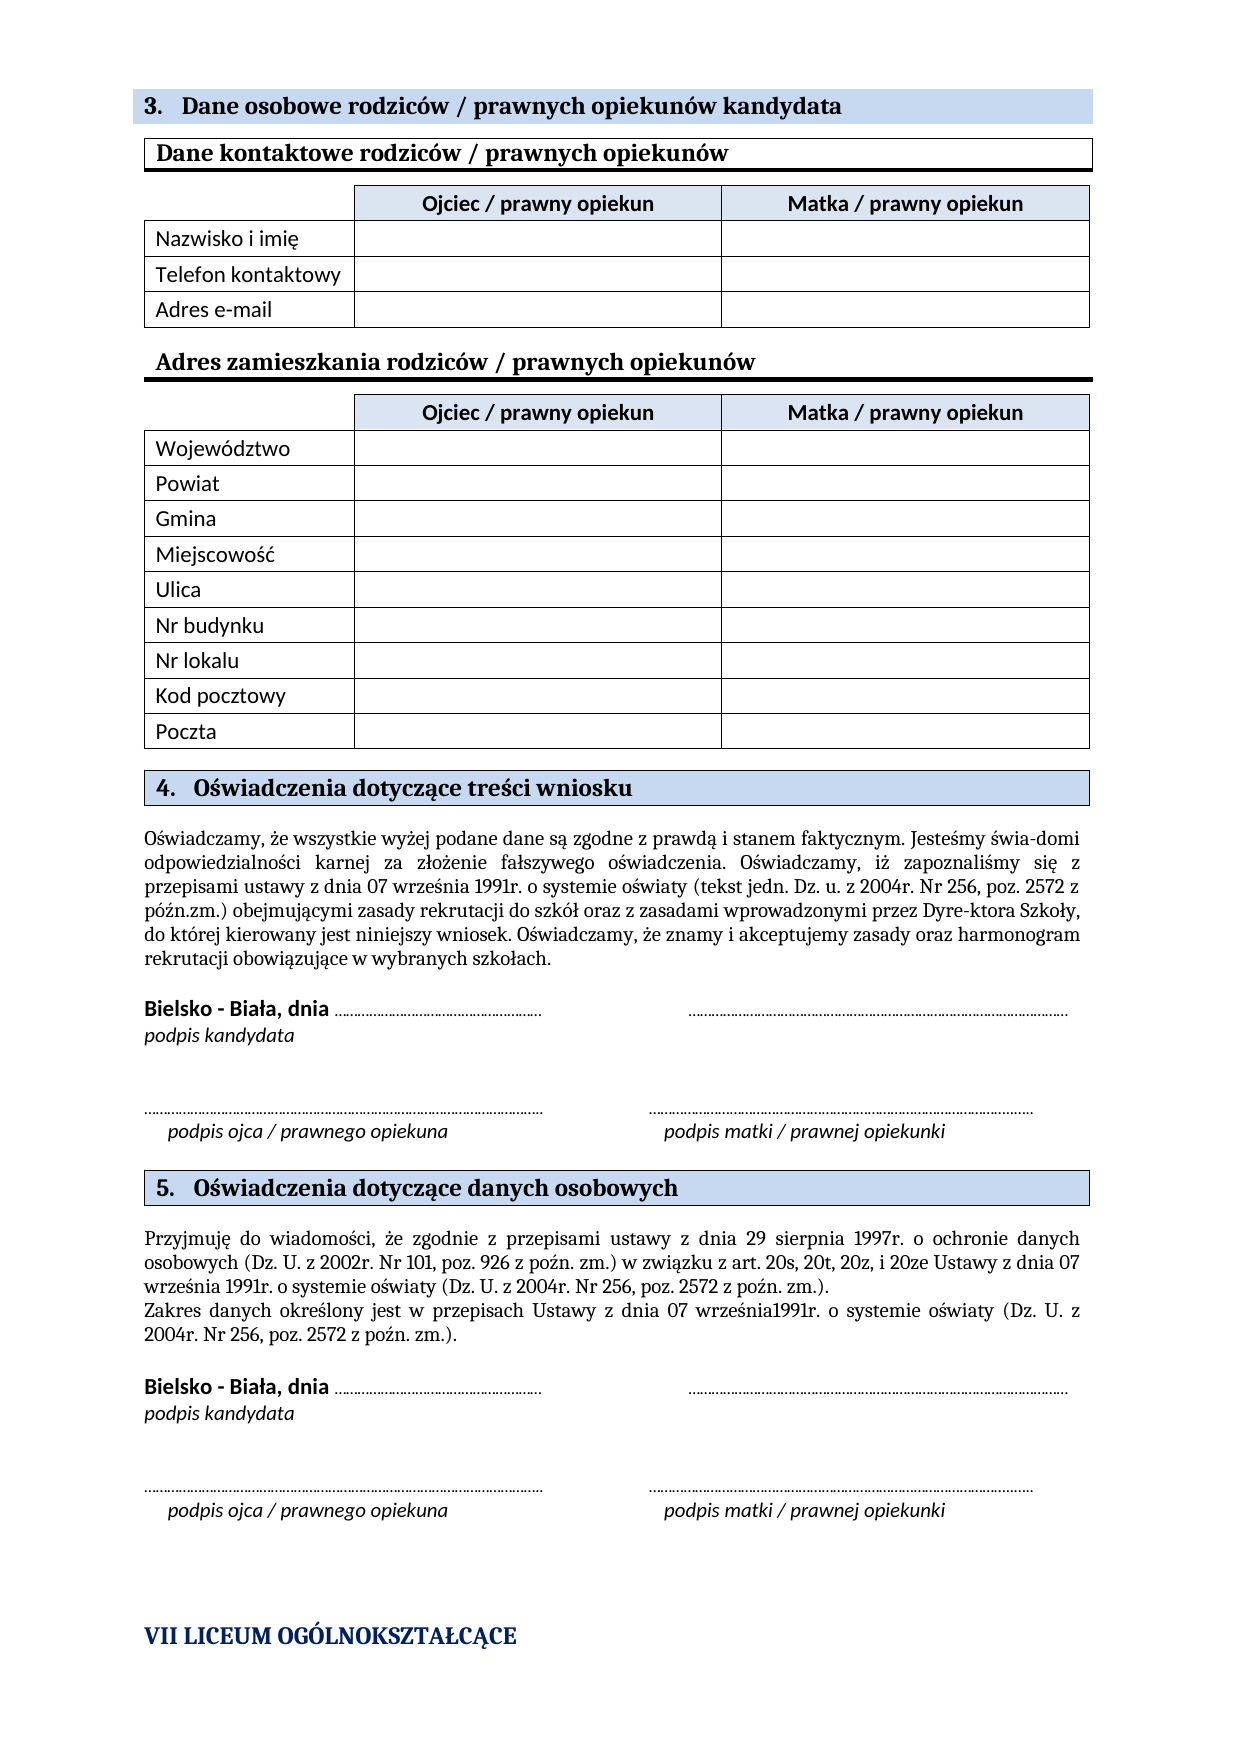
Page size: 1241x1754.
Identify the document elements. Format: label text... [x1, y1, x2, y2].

table_cell Oświadczamy, że wszystkie wyżej podane dane są zgodne z prawdą i stanem faktycznym. Jesteśmy świa-domi odpowiedzialności karnej za złożenie fałszywego oświadczenia. Oświadczamy, iż zapoznaliśmy się z przepisami ustawy z dnia 07 września 1991r. o systemie oświaty (tekst jedn. Dz. u. z 2004r. Nr 256, poz. 2572 z późn.zm.) obejmującymi zasady rekrutacji do szkół oraz z zasadami wprowadzonymi przez Dyre-ktora Szkoły, do której kierowany jest niniejszy wniosek. Oświadczamy, że znamy i akceptujemy zasady oraz harmonogram rekrutacji obowiązujące w wybranych szkołach. Bielsko - Biała, dnia ……………………………………………… ……………………………………………………………………………………… podpis kandydata ………………………………………………………………………………………….. …………………………………………………………………………………..….. podpis ojca / prawnego opiekuna podpis matki / prawnej opiekunki Przyjmuję do wiadomości, że zgodnie z przepisami ustawy z dnia 29 sierpnia 1997r. o ochronie danych osobowych (Dz. U. z 2002r. Nr 101, poz. 926 z poźn. zm.) w związku z art. 20s, 20t, 20z, i 20ze Ustawy z dnia 07 września 1991r. o systemie oświaty (Dz. U. z 2004r. Nr 256, poz. 2572 z poźn. zm.). Zakres danych określony jest w przepisach Ustawy z dnia 07 września1991r. o systemie oświaty (Dz. U. z 2004r. Nr 256, poz. 2572 z poźn. zm.). Bielsko - Biała, dnia ……………………………………………… ……………………………………………………………………………………… podpis kandydata ………………………………………………………………………………………….. …………………………………………………………………………………..….. podpis ojca / prawnego opiekuna podpis matki / prawnej opiekunki [133, 124, 1093, 1622]
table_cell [133, 1622, 1093, 1651]
table_header Dane osobowe rodziców / prawnych opiekunów kandydata [133, 89, 1093, 124]
